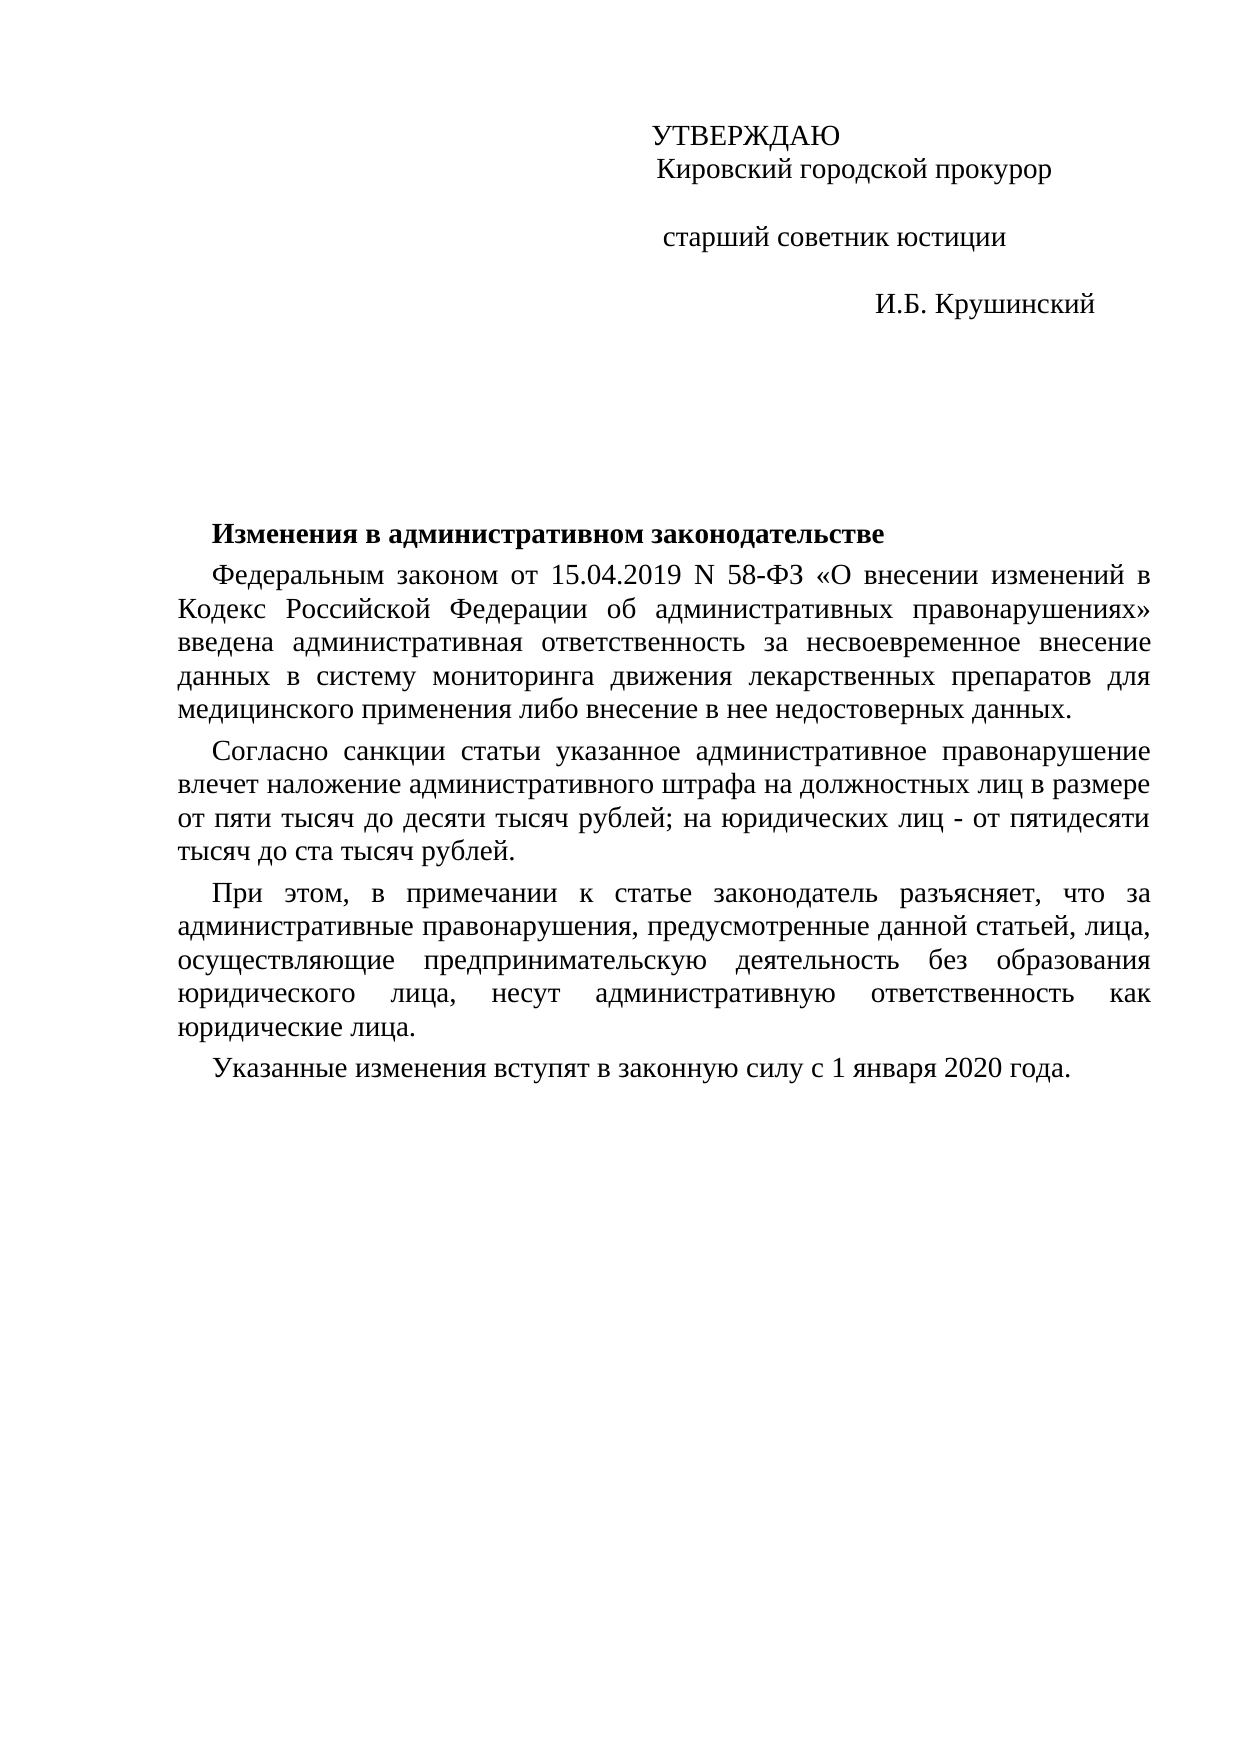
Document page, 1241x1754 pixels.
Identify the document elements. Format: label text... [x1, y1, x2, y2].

text УТВЕРЖДАЮ [177, 118, 1152, 152]
text Федеральным законом от 15.04.2019 N 58-ФЗ «О внесении изменений в Кодекс Российской Федерации об административных правонарушениях» введена административная ответственность за несвоевременное внесение данных в систему мониторинга движения лекарственных препаратов для медицинского применения либо внесение в нее недостоверных данных. [177, 557, 1152, 725]
text При этом, в примечании к статье законодатель разъясняет, что за административные правонарушения, предусмотренные данной статьей, лица, осуществляющие предпринимательскую деятельность без образования юридического лица, несут административную ответственность как юридические лица. [177, 875, 1152, 1042]
text Указанные изменения вступят в законную силу с 1 января 2020 года. [177, 1050, 1152, 1084]
text старший советник юстиции [177, 219, 1152, 252]
text Изменения в административном законодательстве [177, 516, 1152, 549]
text Кировский городской прокурор [177, 152, 1152, 185]
text И.Б. Крушинский [177, 286, 1152, 319]
text Согласно санкции статьи указанное административное правонарушение влечет наложение административного штрафа на должностных лиц в размере от пяти тысяч до десяти тысяч рублей; на юридических лиц - от пятидесяти тысяч до ста тысяч рублей. [177, 733, 1152, 867]
